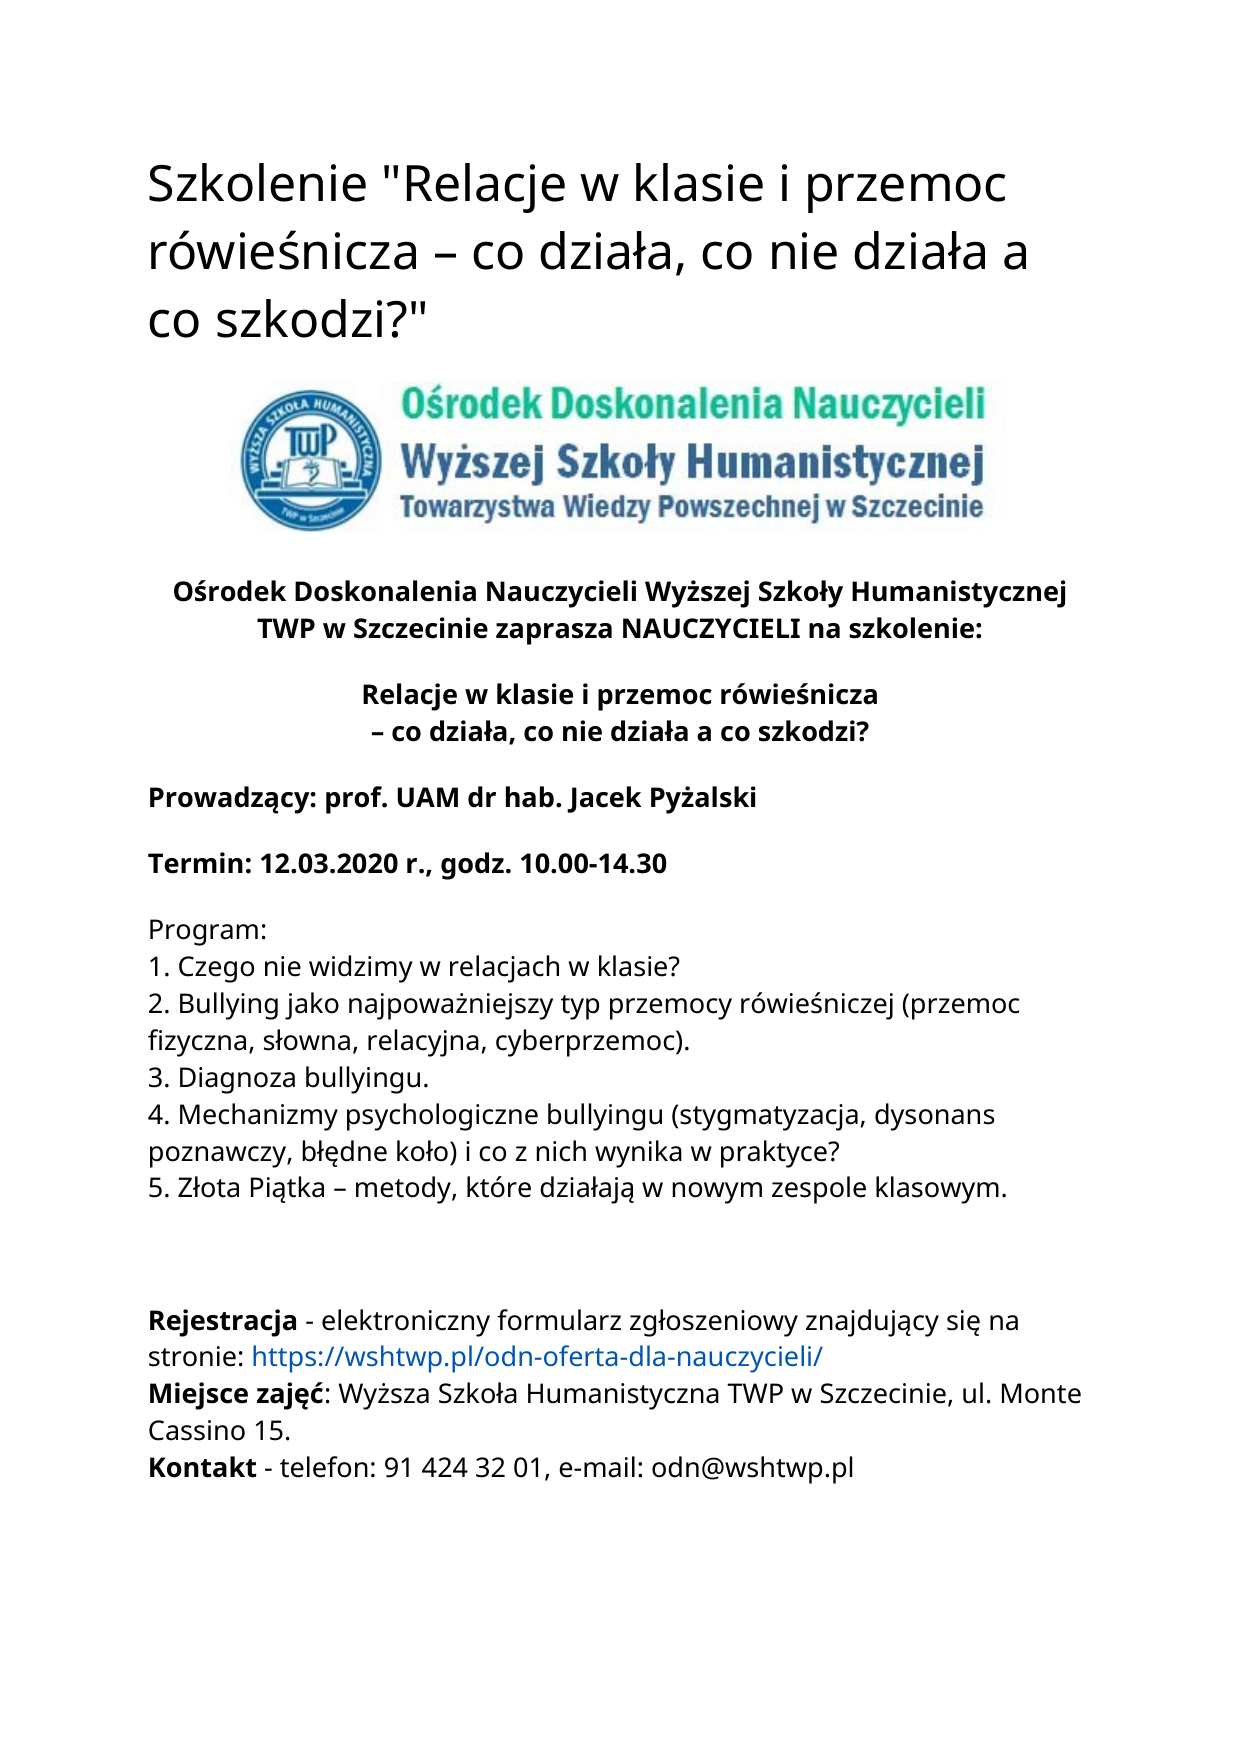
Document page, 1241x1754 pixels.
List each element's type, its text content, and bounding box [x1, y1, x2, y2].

text Program: 1. Czego nie widzimy w relacjach w klasie? 2. Bullying jako najpoważniejszy typ przemocy rówieśniczej (przemoc fizyczna, słowna, relacyjna, cyberprzemoc). 3. Diagnoza bullyingu. 4. Mechanizmy psychologiczne bullyingu (stygmatyzacja, dysonans poznawczy, błędne koło) i co z nich wynika w praktyce? 5. Złota Piątka – metody, które działają w nowym zespole klasowym. [148, 911, 1093, 1206]
text Relacje w klasie i przemoc rówieśnicza – co działa, co nie działa a co szkodzi? [148, 676, 1093, 749]
text Ośrodek Doskonalenia Nauczycieli Wyższej Szkoły Humanistycznej TWP w Szczecinie zaprasza NAUCZYCIELI na szkolenie: [148, 573, 1093, 647]
text Termin: 12.03.2020 r., godz. 10.00-14.30 [148, 845, 1093, 882]
text Rejestracja - elektroniczny formularz zgłoszeniowy znajdujący się na stronie: https://wshtwp.pl/odn-oferta-dla-nauczycieli/ Miejsce zajęć: Wyższa Szkoła Humanistyczna TWP w Szczecinie, ul. Monte Cassino 15. Kontakt - telefon: 91 424 32 01, e-mail: odn@wshtwp.pl [148, 1301, 1093, 1522]
text Prowadzący: prof. UAM dr hab. Jacek Pyżalski [148, 779, 1093, 816]
text Szkolenie "Relacje w klasie i przemoc rówieśnicza – co działa, co nie działa a co szkodzi?" [148, 148, 1093, 352]
picture [230, 381, 1011, 544]
